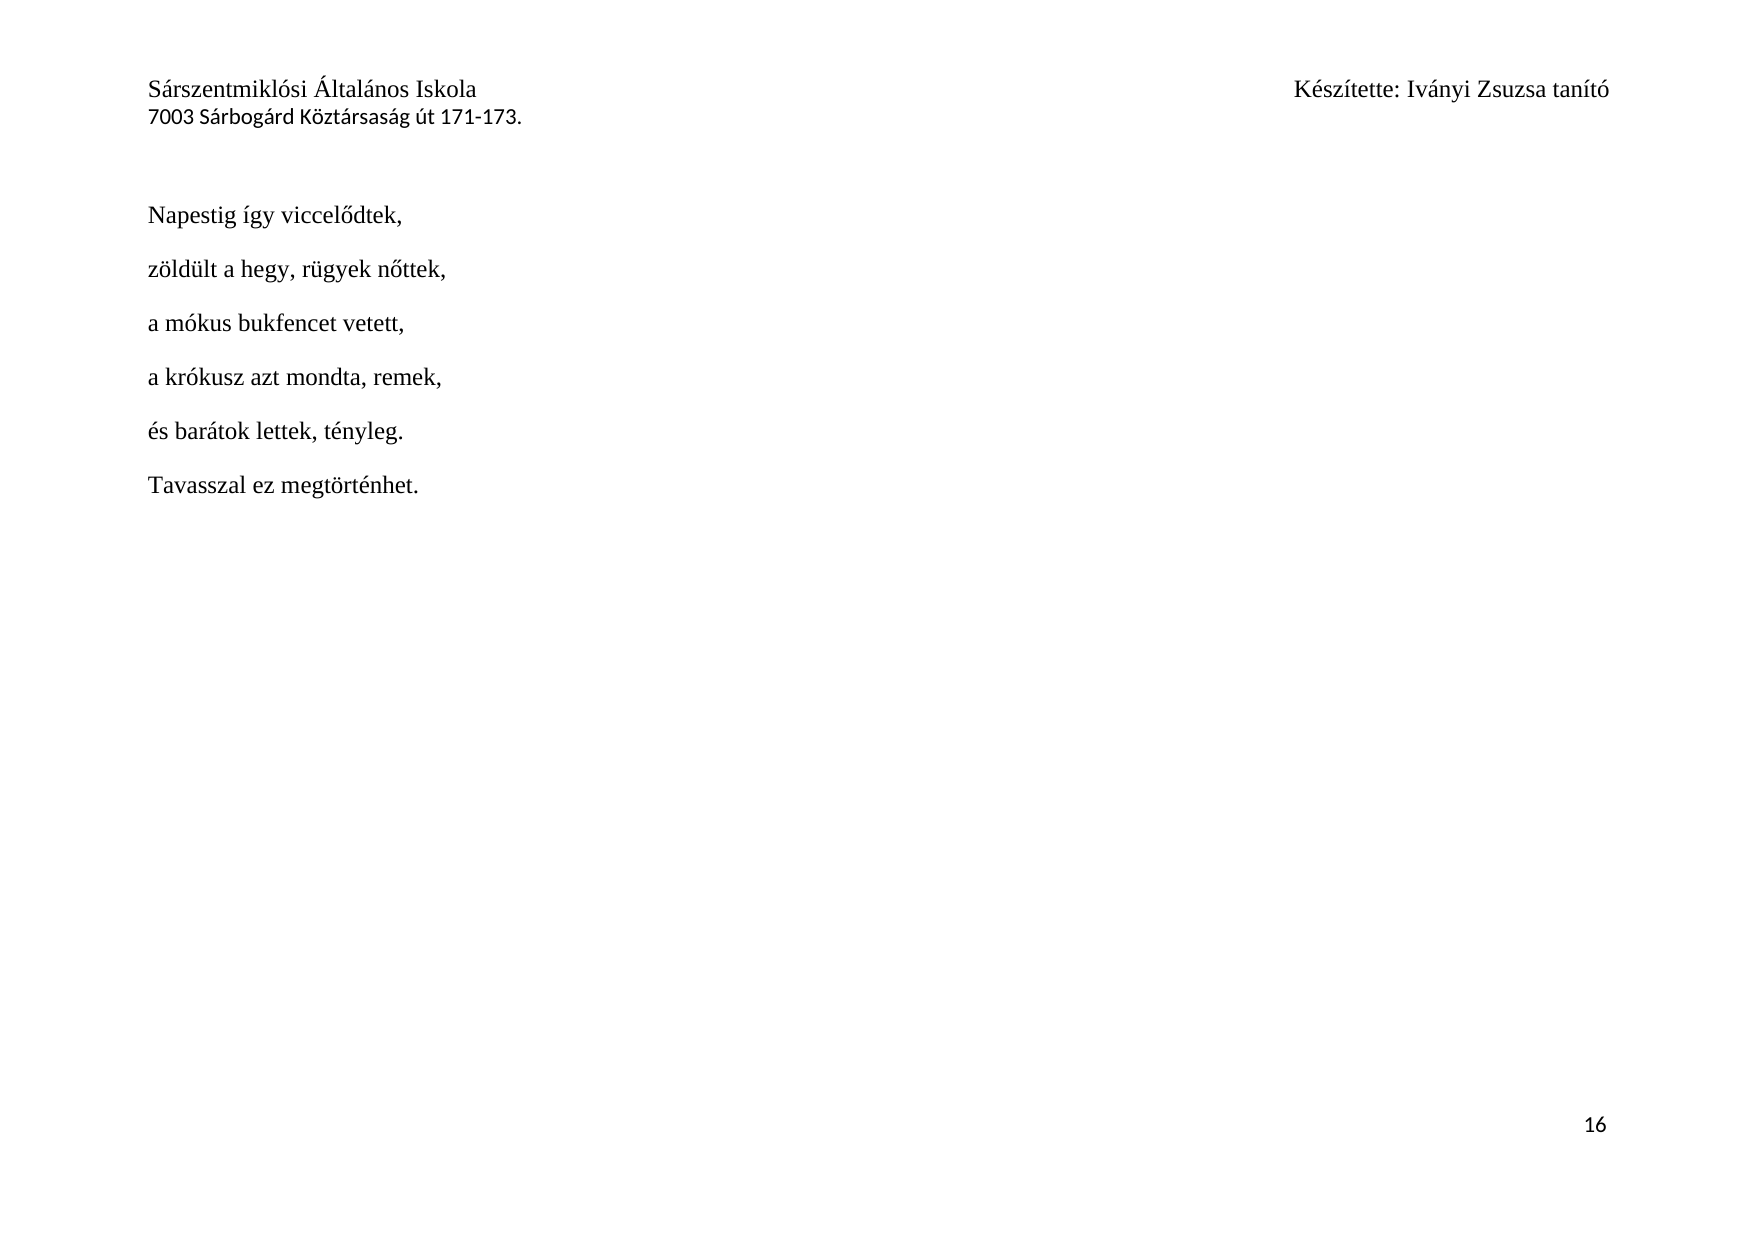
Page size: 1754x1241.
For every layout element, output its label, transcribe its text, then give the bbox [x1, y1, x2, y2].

text zöldült a hegy, rügyek nőttek, [148, 254, 1606, 283]
text Napestig így viccelődtek, [148, 201, 1606, 229]
text Tavasszal ez megtörténhet. [148, 470, 1606, 499]
text a mókus bukfencet vetett, [148, 308, 1606, 337]
text a krókusz azt mondta, remek, [148, 362, 1606, 391]
text és barátok lettek, tényleg. [148, 416, 1606, 445]
